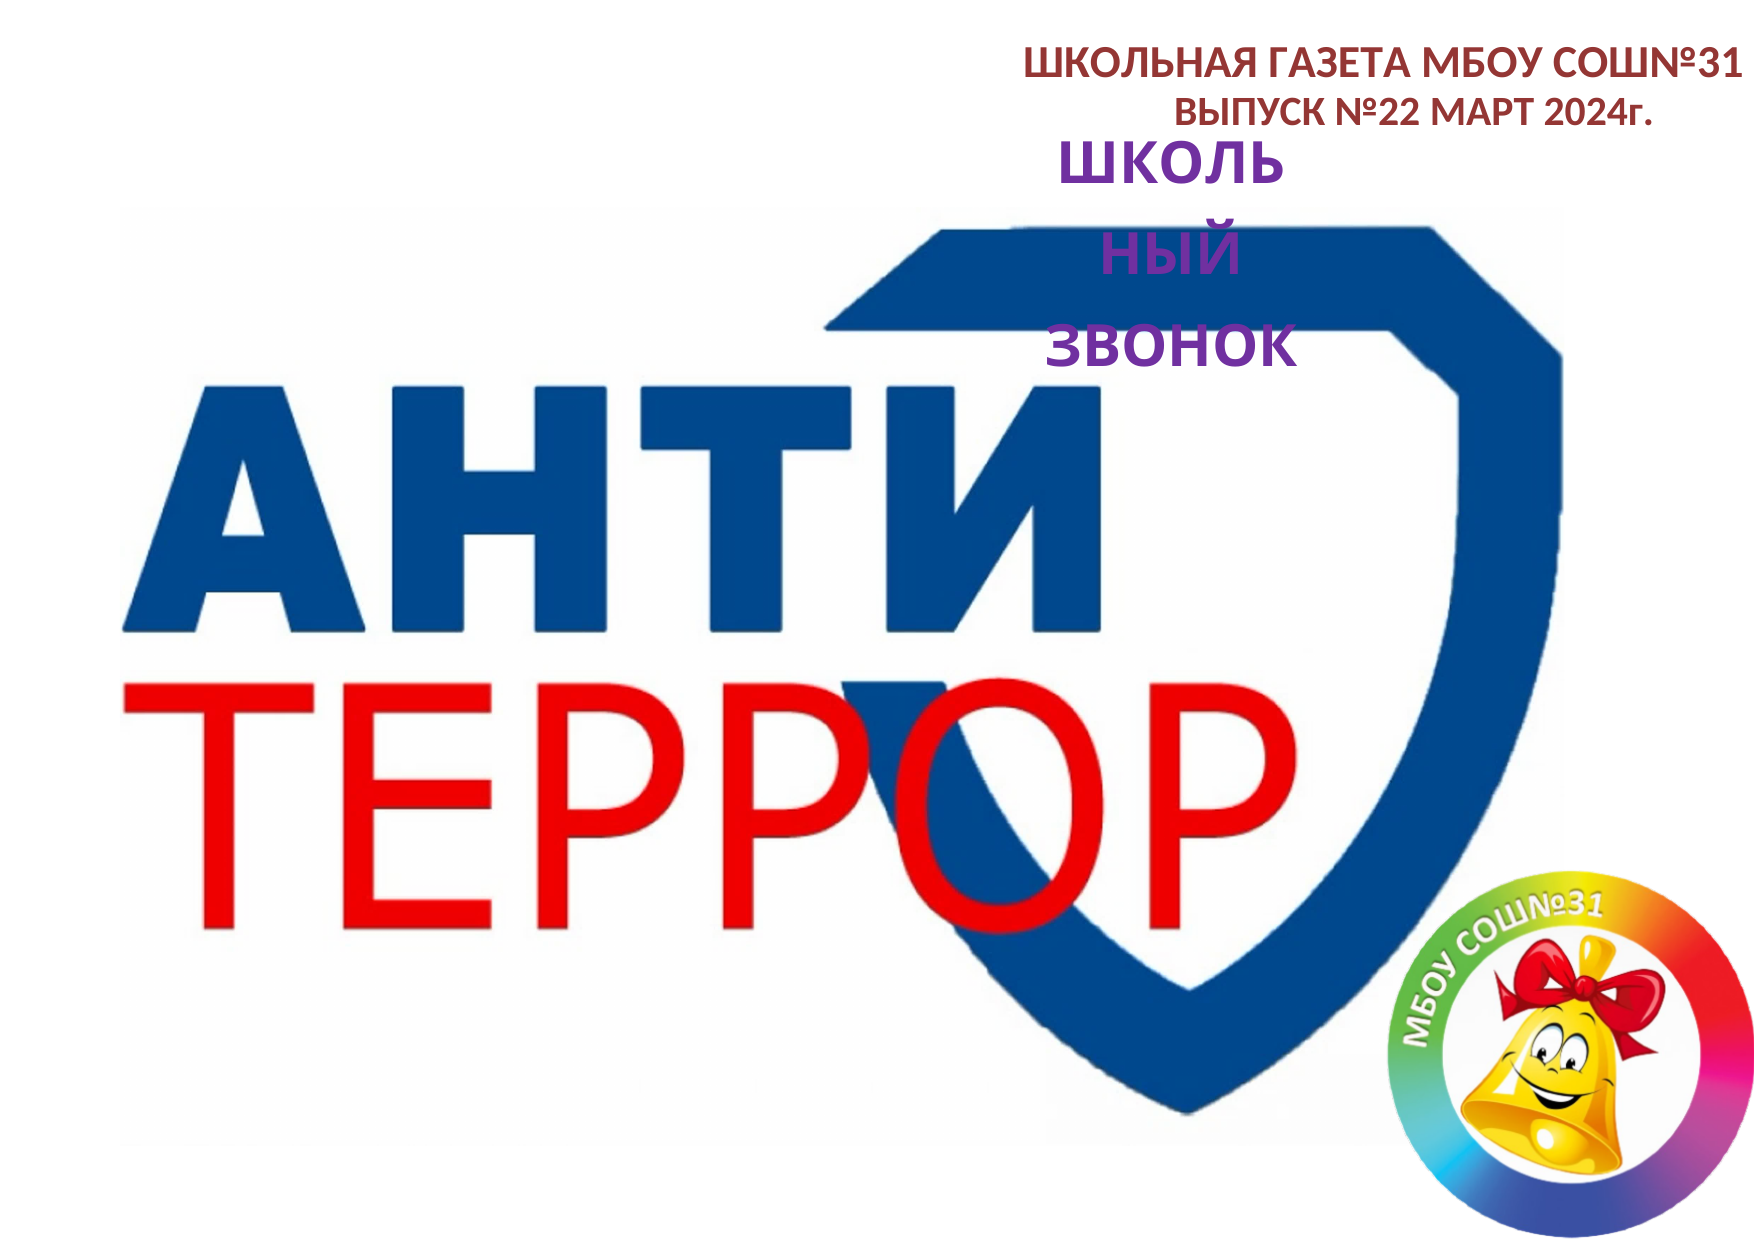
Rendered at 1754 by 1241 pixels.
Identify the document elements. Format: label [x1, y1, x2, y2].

picture [119, 207, 1754, 1241]
